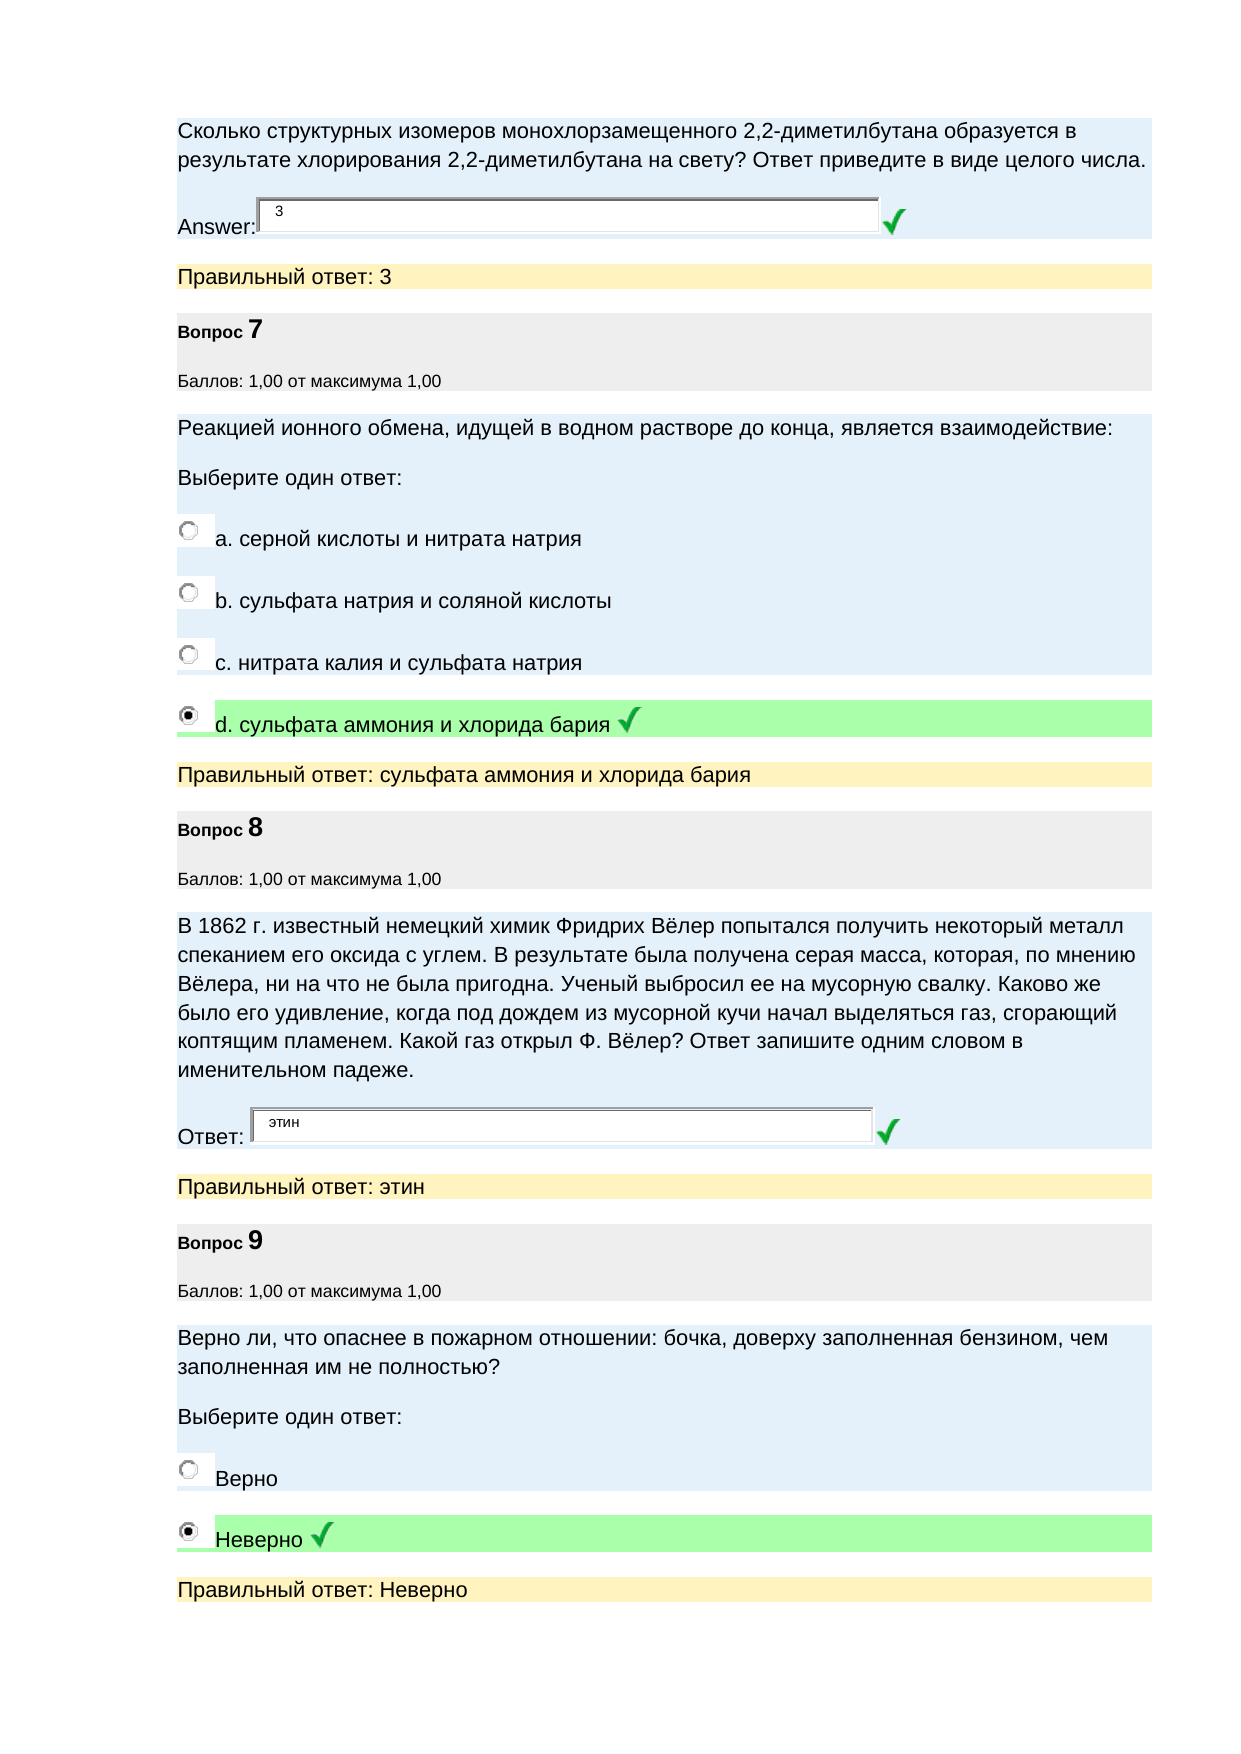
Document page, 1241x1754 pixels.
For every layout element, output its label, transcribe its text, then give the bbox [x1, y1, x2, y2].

picture [875, 1119, 901, 1145]
text Вопрос 9 [177, 1224, 1152, 1255]
picture [309, 1522, 334, 1548]
text Выберите один ответ: [177, 1403, 1152, 1429]
text c. нитрата калия и сульфата натрия [177, 638, 1152, 675]
picture [881, 209, 907, 235]
text a. серной кислоты и нитрата натрия [177, 514, 1152, 551]
text Правильный ответ: 3 [177, 264, 1152, 289]
text Баллов: 1,00 от максимума 1,00 [177, 868, 1152, 889]
text В 1862 г. известный немецкий химик Фридрих Вёлер попытался получить некоторый металл спеканием его оксида с углем. В результате была получена серая масса, которая, по мнению Вёлера, ни на что не была пригодна. Ученый выбросил ее на мусорную свалку. Каково же было его удивление, когда под дождем из мусорной кучи начал выделяться газ, сгорающий коптящим пламенем. Какой газ открыл Ф. Вёлер? Ответ запишите одним словом в именительном падеже. [177, 912, 1152, 1082]
text Вопрос 8 [177, 811, 1152, 843]
picture [616, 707, 642, 733]
text Сколько структурных изомеров монохлорзамещенного 2,2-диметилбутана образуется в результате хлорирования 2,2-диметилбутана на свету? Ответ приведите в виде целого числа. [177, 118, 1152, 172]
text Ответ: [177, 1107, 1152, 1149]
text Вопрос 7 [177, 313, 1152, 345]
text Верно ли, что опаснее в пожарном отношении: бочка, доверху заполненная бензином, чем заполненная им не полностью? [177, 1325, 1152, 1379]
text Выберите один ответ: [177, 464, 1152, 489]
text Правильный ответ: Неверно [177, 1577, 1152, 1602]
text b. сульфата натрия и соляной кислоты [177, 576, 1152, 613]
text Правильный ответ: этин [177, 1174, 1152, 1199]
text Верно [177, 1453, 1152, 1491]
text Баллов: 1,00 от максимума 1,00 [177, 1281, 1152, 1301]
text Реакцией ионного обмена, идущей в водном растворе до конца, является взаимодействие: [177, 414, 1152, 440]
text Баллов: 1,00 от максимума 1,00 [177, 370, 1152, 391]
text Неверно [177, 1515, 1152, 1552]
text Answer: [177, 197, 1152, 239]
text d. сульфата аммония и хлорида бария [177, 700, 1152, 737]
text Правильный ответ: сульфата аммония и хлорида бария [177, 762, 1152, 787]
